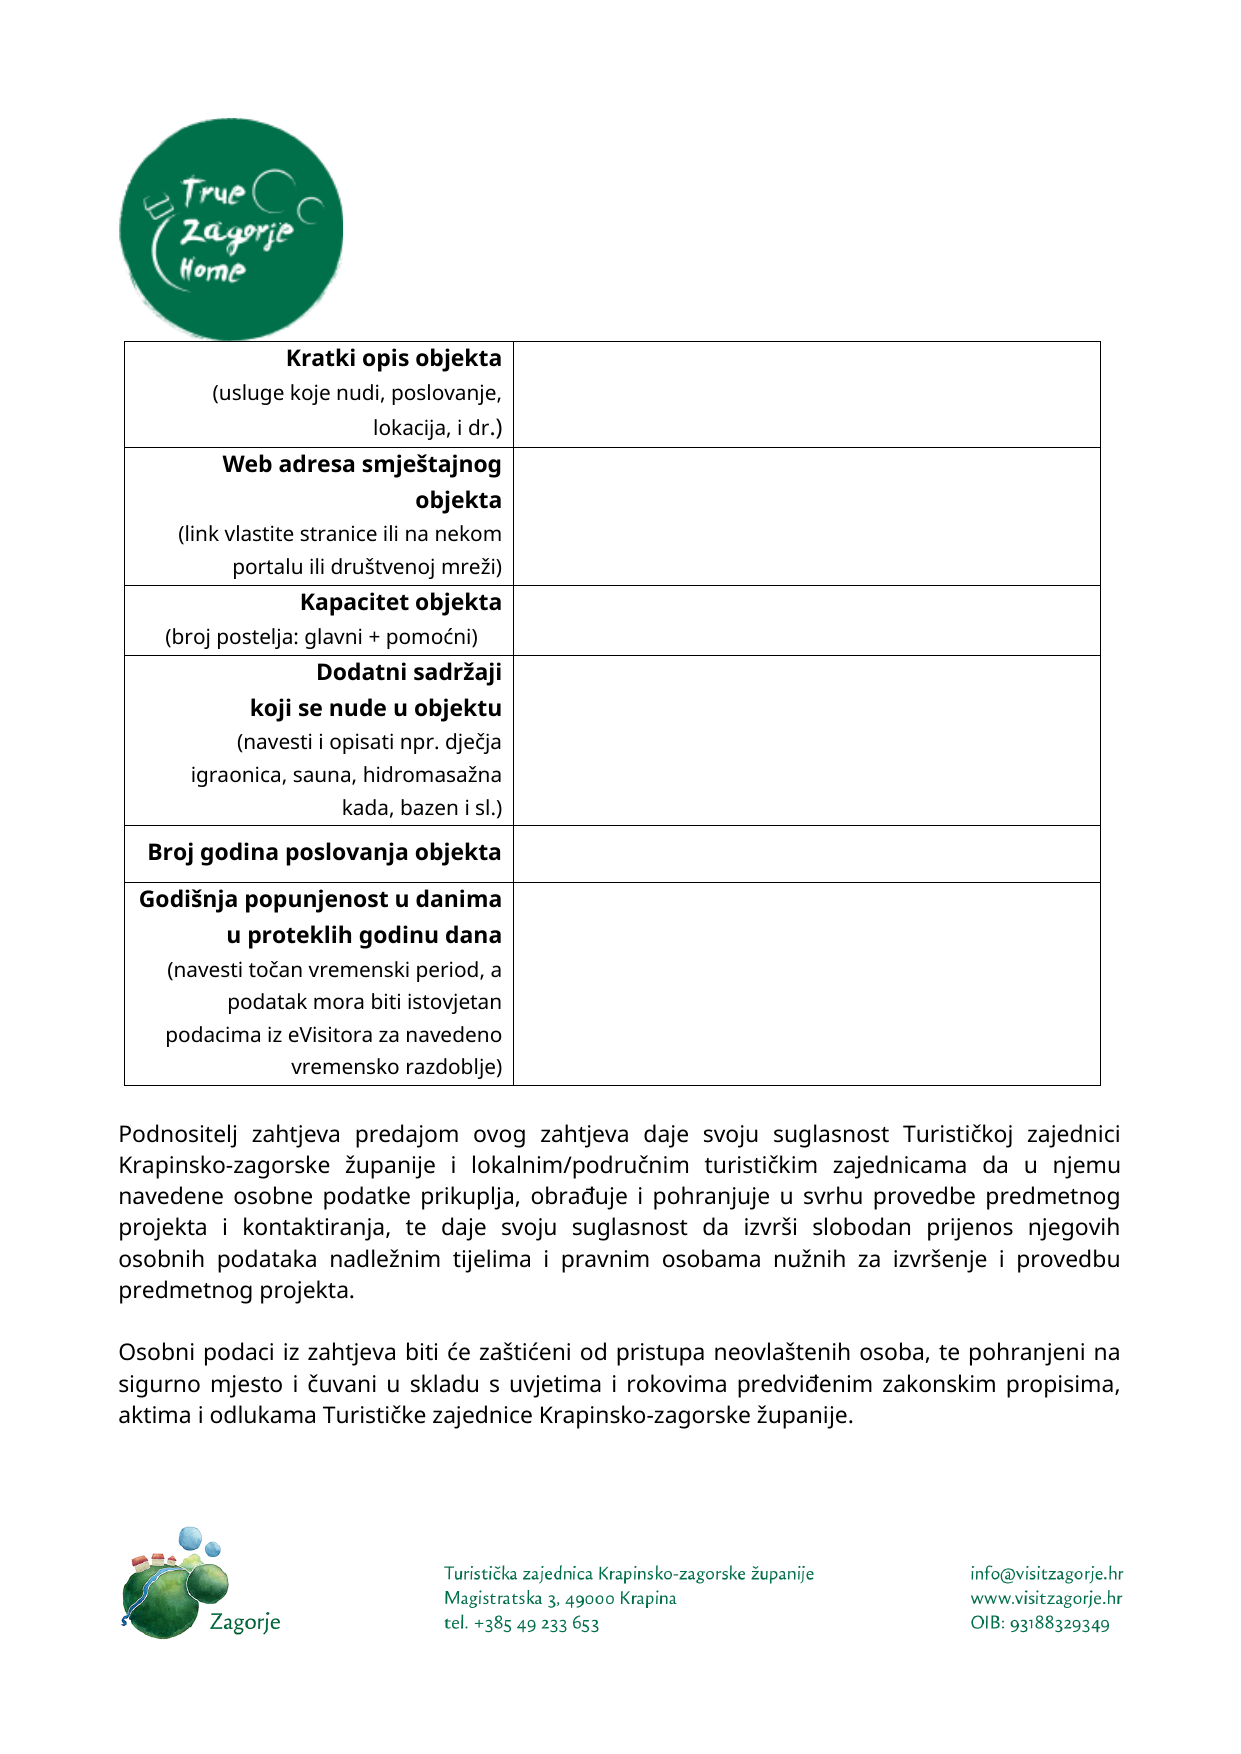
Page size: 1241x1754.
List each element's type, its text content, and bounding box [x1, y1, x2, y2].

table_cell [514, 342, 1100, 447]
table_cell [514, 826, 1100, 882]
table_cell [514, 586, 1100, 654]
table_cell Web adresa smještajnog objekta (link vlastite stranice ili na nekom portalu ili društvenoj mreži) [125, 448, 513, 585]
table_cell Kratki opis objekta (usluge koje nudi, poslovanje, lokacija, i dr.) [125, 342, 513, 447]
picture [118, 1508, 1126, 1641]
text Osobni podaci iz zahtjeva biti će zaštićeni od pristupa neovlaštenih osoba, te pohranjeni na sigurno mjesto i čuvani u skladu s uvjetima i rokovima predviđenim zakonskim propisima, aktima i odlukama Turističke zajednice Krapinsko-zagorske županije. [118, 1336, 1122, 1430]
table_cell Broj godina poslovanja objekta [125, 826, 513, 882]
table_cell [514, 883, 1100, 1085]
table_cell Godišnja popunjenost u danima u proteklih godinu dana (navesti točan vremenski period, a podatak mora biti istovjetan podacima iz eVisitora za navedeno vremensko razdoblje) [125, 883, 513, 1085]
table_cell [514, 656, 1100, 825]
table_cell [514, 448, 1100, 585]
table_cell Dodatni sadržaji koji se nude u objektu (navesti i opisati npr. dječja igraonica, sauna, hidromasažna kada, bazen i sl.) [125, 656, 513, 825]
text Podnositelj zahtjeva predajom ovog zahtjeva daje svoju suglasnost Turističkoj zajednici Krapinsko-zagorske županije i lokalnim/područnim turističkim zajednicama da u njemu navedene osobne podatke prikuplja, obrađuje i pohranjuje u svrhu provedbe predmetnog projekta i kontaktiranja, te daje svoju suglasnost da izvrši slobodan prijenos njegovih osobnih podataka nadležnim tijelima i pravnim osobama nužnih za izvršenje i provedbu predmetnog projekta. [118, 1117, 1122, 1305]
table_cell Kapacitet objekta (broj postelja: glavni + pomoćni) [125, 586, 513, 654]
